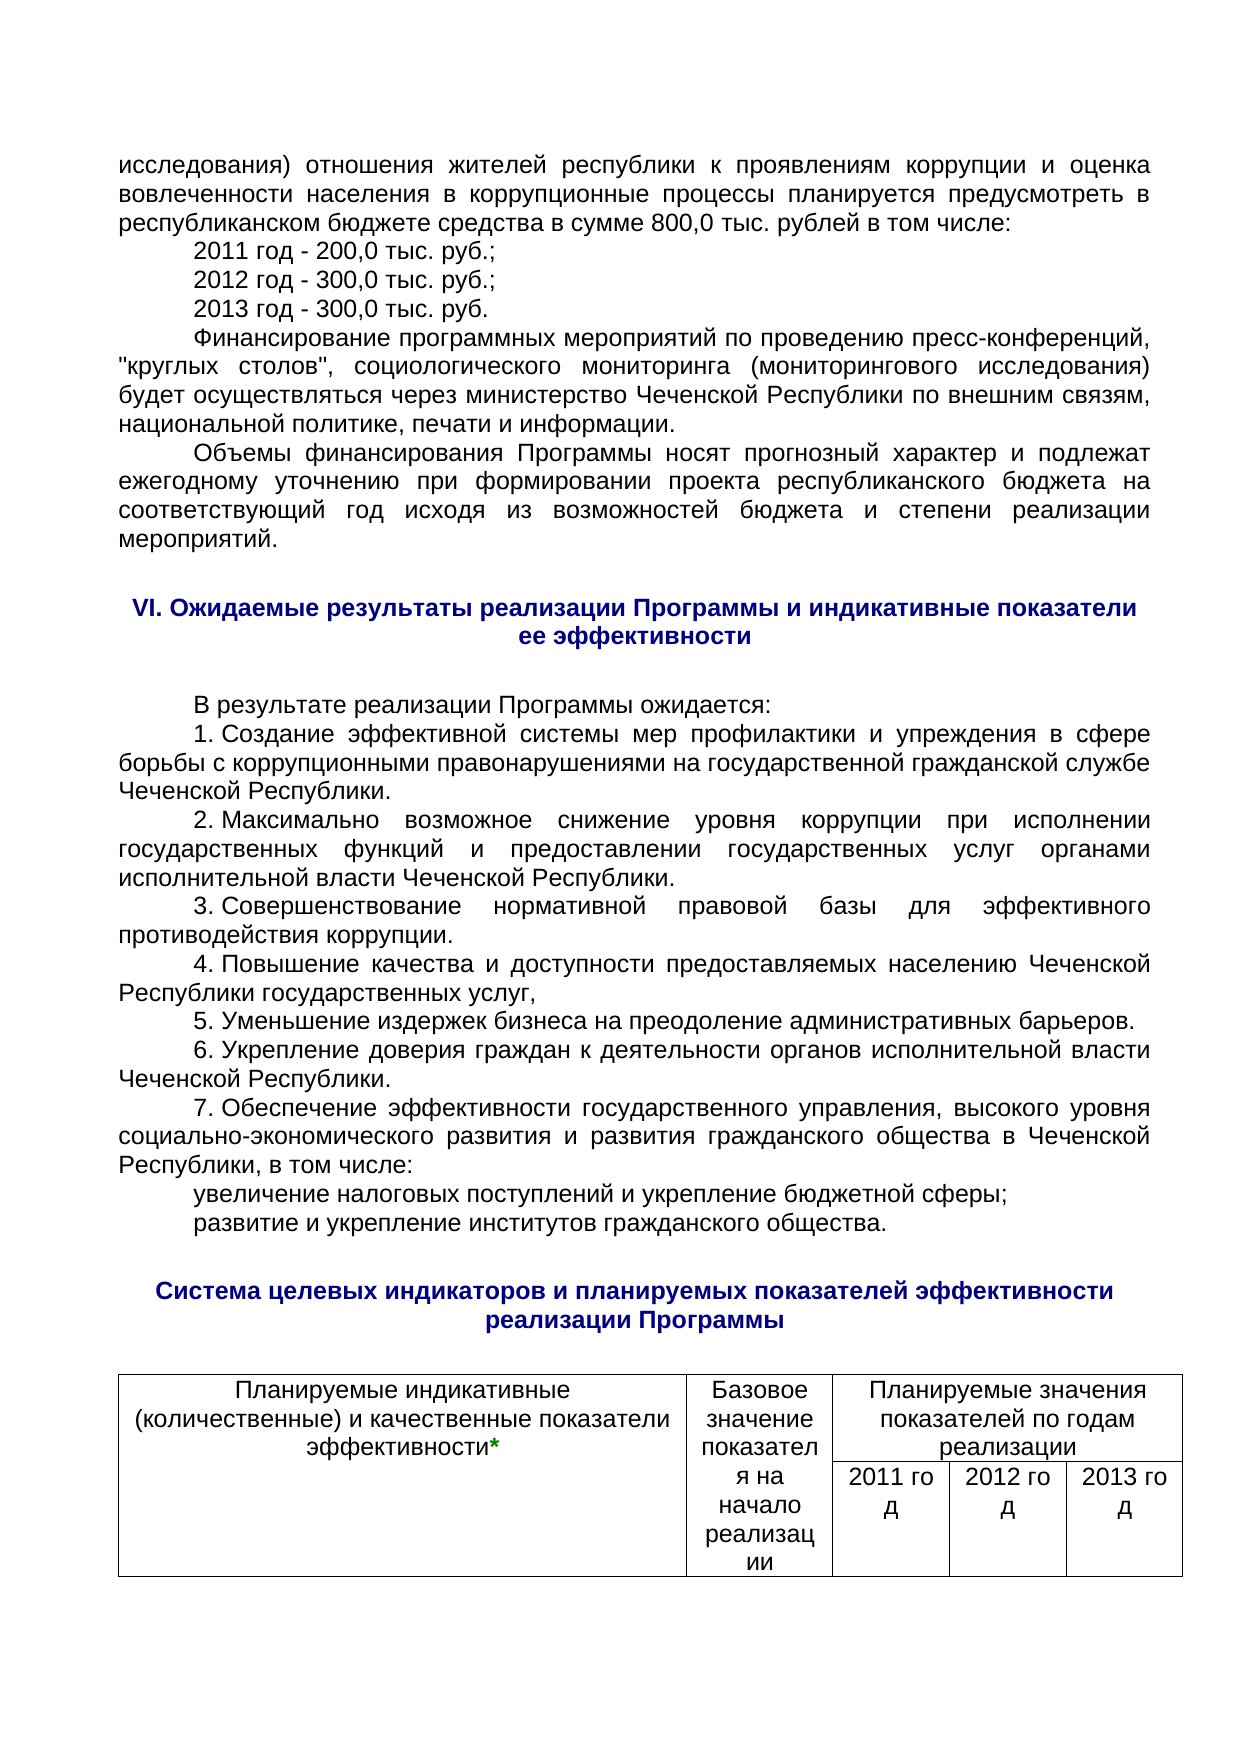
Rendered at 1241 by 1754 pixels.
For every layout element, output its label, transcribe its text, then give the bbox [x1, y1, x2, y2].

text 6. Укрепление доверия граждан к деятельности органов исполнительной власти Чеченской Республики. [118, 1035, 1152, 1092]
table_header Планируемые индикативные (количественные) и качественные показатели эффективности* [119, 1375, 686, 1576]
text 4. Повышение качества и доступности предоставляемых населению Чеченской Республики государственных услуг, [118, 949, 1152, 1006]
text Объемы финансирования Программы носят прогнозный характер и подлежат ежегодному уточнению при формировании проекта республиканского бюджета на соответствующий год исходя из возможностей бюджета и степени реализации мероприятий. [118, 437, 1152, 552]
text 2013 год - 300,0 тыс. руб. [118, 294, 1152, 322]
subtitle Система целевых индикаторов и планируемых показателей эффективности реализации Программы [118, 1276, 1152, 1334]
subtitle VI. Ожидаемые результаты реализации Программы и индикативные показатели ее эффективности [118, 592, 1152, 650]
text Финансирование программных мероприятий по проведению пресс-конференций, "круглых столов", социологического мониторинга (мониторингового исследования) будет осуществляться через министерство Чеченской Республики по внешним связям, национальной политике, печати и информации. [118, 322, 1152, 437]
text развитие и укрепление институтов гражданского общества. [118, 1207, 1152, 1236]
text увеличение налоговых поступлений и укрепление бюджетной сферы; [118, 1179, 1152, 1207]
table_header Планируемые значения показателей по годам реализации [833, 1375, 1182, 1461]
text В результате реализации Программы ожидается: [118, 690, 1152, 719]
table_cell 2013 год [1067, 1462, 1182, 1576]
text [118, 150, 1152, 236]
text 3. Совершенствование нормативной правовой базы для эффективного противодействия коррупции. [118, 891, 1152, 949]
text 2. Максимально возможное снижение уровня коррупции при исполнении государственных функций и предоставлении государственных услуг органами исполнительной власти Чеченской Республики. [118, 805, 1152, 891]
table_cell 2011 год [833, 1462, 949, 1576]
text 1. Создание эффективной системы мер профилактики и упреждения в сфере борьбы с коррупционными правонарушениями на государственной гражданской службе Чеченской Республики. [118, 719, 1152, 805]
text 7. Обеспечение эффективности государственного управления, высокого уровня социально-экономического развития и развития гражданского общества в Чеченской Республики, в том числе: [118, 1092, 1152, 1179]
text 2012 год - 300,0 тыс. руб.; [118, 265, 1152, 294]
text 2011 год - 200,0 тыс. руб.; [118, 236, 1152, 265]
table_header Базовое значение показателя на начало реализации Программы [687, 1375, 832, 1576]
text 5. Уменьшение издержек бизнеса на преодоление административных барьеров. [118, 1006, 1152, 1035]
table_cell 2012 год [950, 1462, 1066, 1576]
